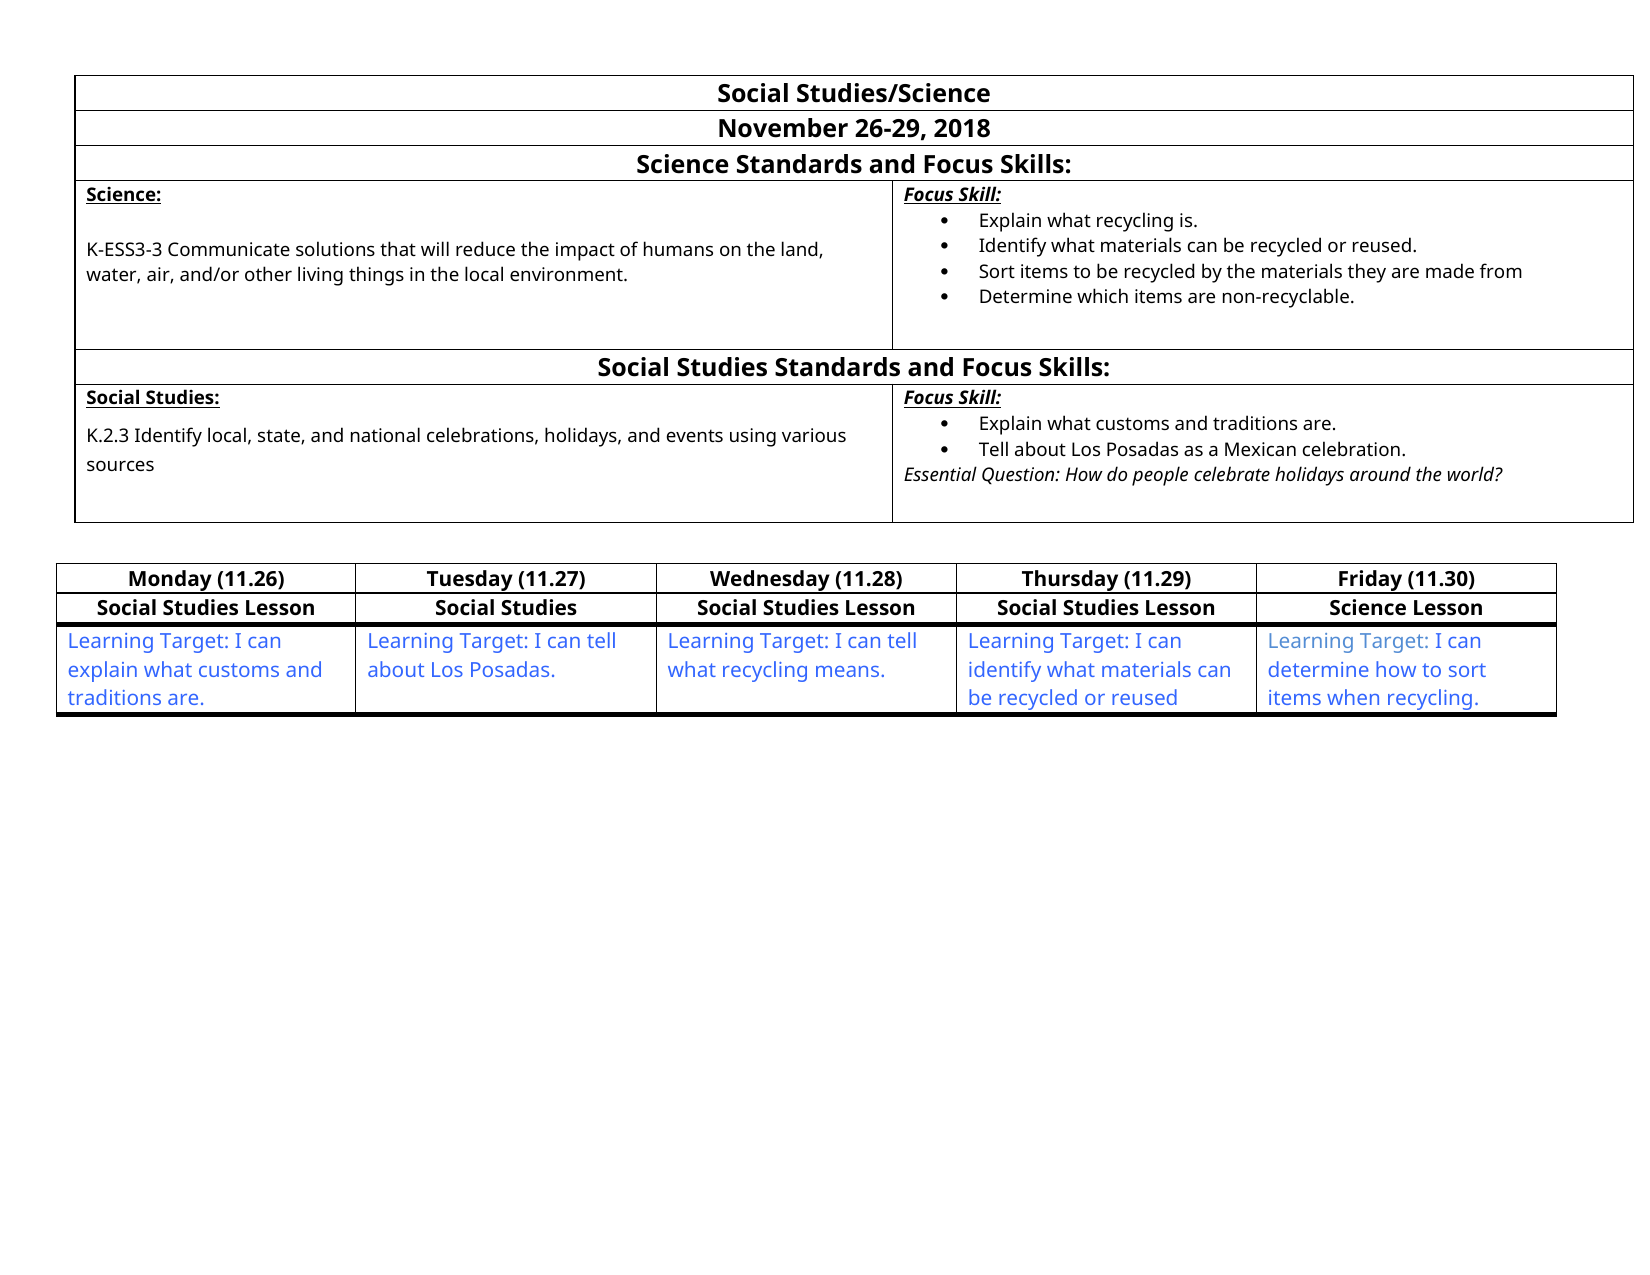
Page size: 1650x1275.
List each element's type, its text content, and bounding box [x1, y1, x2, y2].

table_header Friday (11.30) [1257, 564, 1556, 592]
table_header Monday (11.26) [57, 564, 355, 592]
table_cell Social Studies [356, 594, 656, 622]
table_cell Learning Target: I can tell what recycling means. [657, 627, 956, 712]
table_cell Social Studies: K.2.3 Identify local, state, and national celebrations, holidays, and events using various sources [76, 385, 892, 522]
table_header Thursday (11.29) [957, 564, 1256, 592]
table_cell Social Studies Standards and Focus Skills: [76, 350, 1633, 384]
table_cell Science Standards and Focus Skills: [76, 146, 1633, 180]
table_cell Learning Target: I can identify what materials can be recycled or reused [957, 627, 1256, 712]
table_header Wednesday (11.28) [657, 564, 956, 592]
table_cell Science: K-ESS3-3 Communicate solutions that will reduce the impact of humans on the land, water, air, and/or other living things in the local environment. [76, 181, 892, 349]
table_cell Social Studies Lesson [957, 594, 1256, 622]
table_cell Focus Skill: Explain what customs and traditions are. Tell about Los Posadas as a Mexican celebration. Essential Question: How do people celebrate holidays around the world? [893, 385, 1633, 522]
table_cell Learning Target: I can determine how to sort items when recycling. [1257, 627, 1556, 712]
table_cell Learning Target: I can explain what customs and traditions are. [57, 627, 355, 712]
table_cell Focus Skill: Explain what recycling is. Identify what materials can be recycled or reused. Sort items to be recycled by the materials they are made from Determine which items are non-recyclable. [893, 181, 1633, 349]
table_cell Science Lesson [1257, 594, 1556, 622]
table_header Tuesday (11.27) [356, 564, 656, 592]
table_header Social Studies/Science [76, 76, 1633, 110]
table_cell November 26-29, 2018 [76, 111, 1633, 145]
table_cell Social Studies Lesson [657, 594, 956, 622]
table_cell Social Studies Lesson [57, 594, 355, 622]
table_cell Learning Target: I can tell about Los Posadas. [356, 627, 656, 712]
